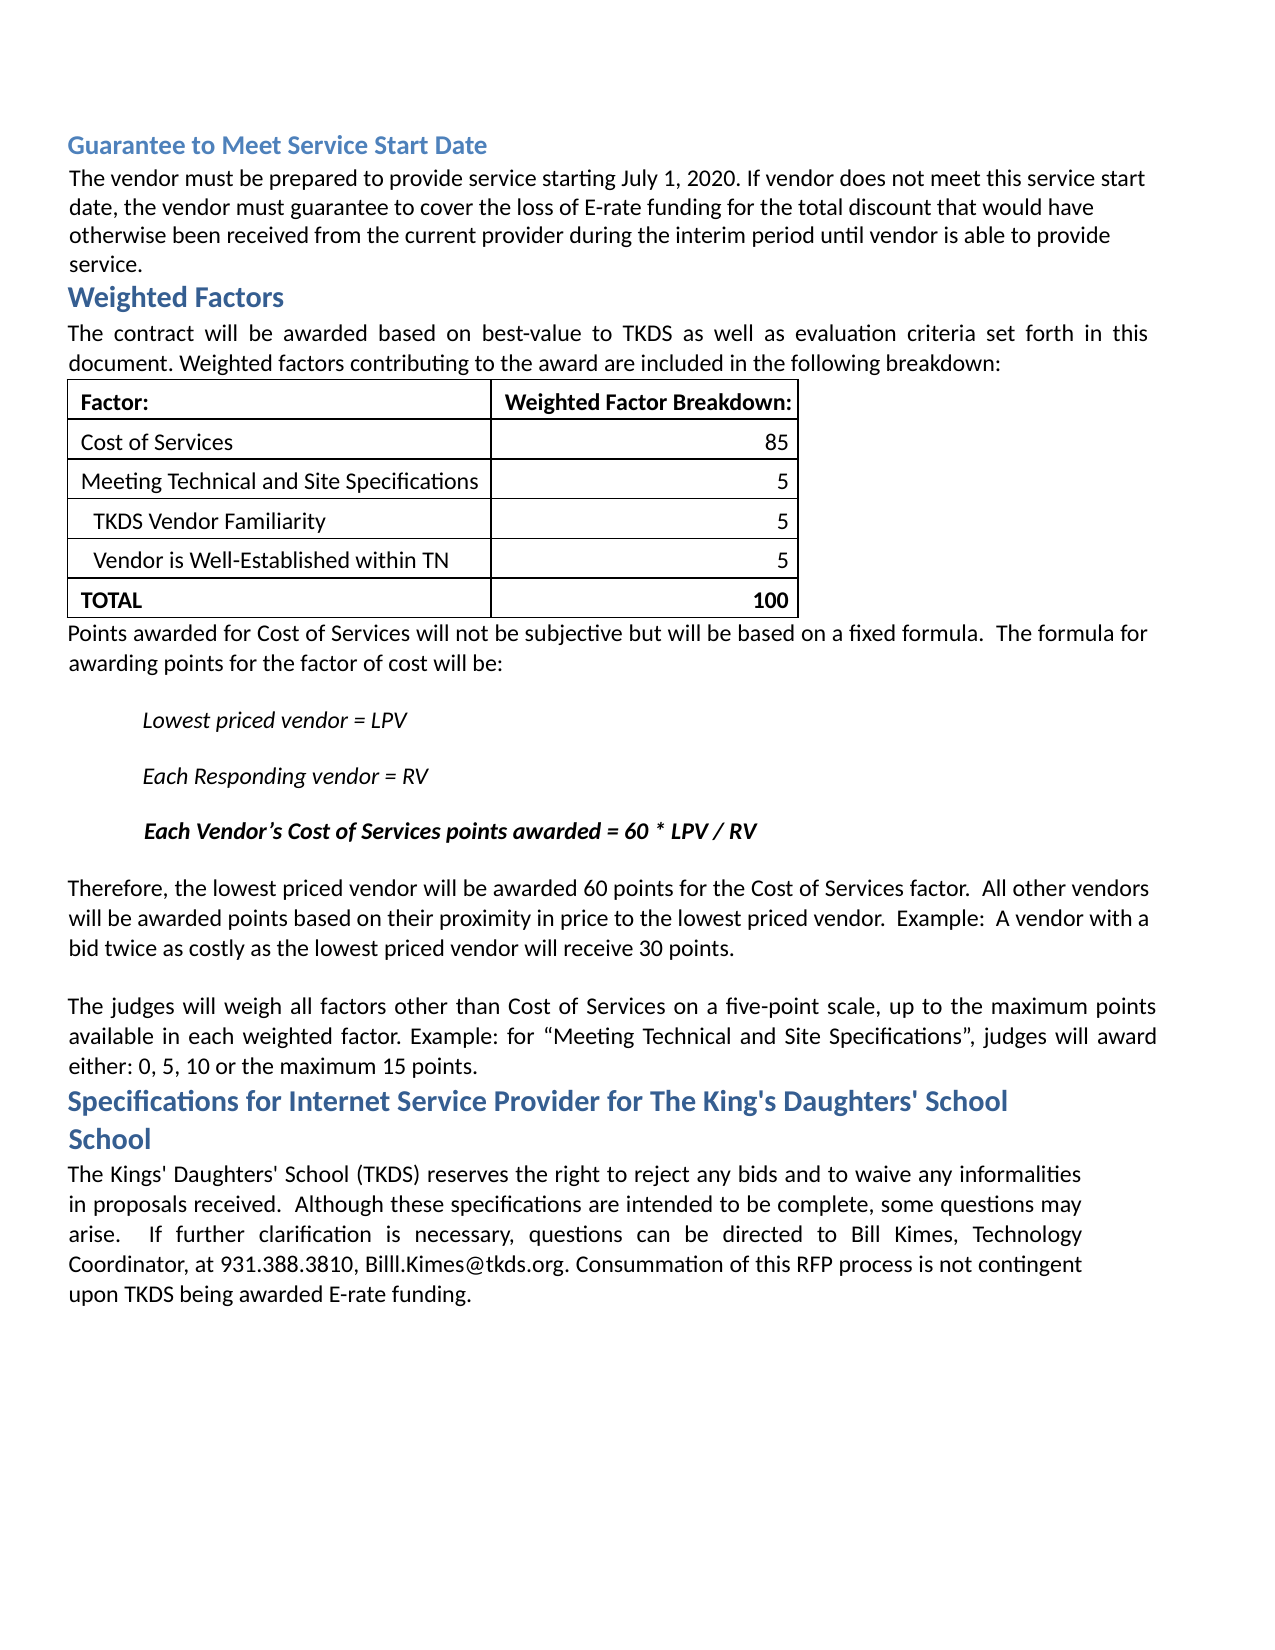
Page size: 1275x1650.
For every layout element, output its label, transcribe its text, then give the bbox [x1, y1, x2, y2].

text Therefore, the lowest priced vendor will be awarded 60 points for the Cost of Services factor. All other vendors will be awarded points based on their proximity in price to the lowest priced vendor. Example: A vendor with a bid twice as costly as the lowest priced vendor will receive 30 points. [67, 873, 1151, 963]
table_header Weighted Factor Breakdown: [492, 380, 797, 418]
table_cell 5 [492, 539, 797, 577]
subtitle Each Vendor’s Cost of Services points awarded = 60 * LPV / RV [144, 816, 1163, 846]
table_cell 85 [492, 420, 797, 458]
table_cell Cost of Services [68, 420, 490, 458]
subtitle Weighted Factors [67, 278, 1071, 315]
text Lowest priced vendor = LPV [142, 706, 1163, 735]
subtitle Specifications for Internet Service Provider for The King's Daughters' School School [67, 1082, 1071, 1157]
table_cell TOTAL [68, 579, 490, 617]
text The judges will weigh all factors other than Cost of Services on a five-point scale, up to the maximum points available in each weighted factor. Example: for “Meeting Technical and Site Specifications”, judges will award either: 0, 5, 10 or the maximum 15 points. [67, 991, 1159, 1080]
table_cell Vendor is Well-Established within TN [68, 539, 490, 577]
text The Kings' Daughters' School (TKDS) reserves the right to reject any bids and to waive any informalities in proposals received. Although these specifications are intended to be complete, some questions may arise. If further clarification is necessary, questions can be directed to Bill Kimes, Technology Coordinator, at 931.388.3810, Billl.Kimes@tkds.org. Consummation of this RFP process is not contingent upon TKDS being awarded E-rate funding. [67, 1159, 1084, 1309]
table_cell 5 [492, 460, 797, 498]
table_cell 5 [492, 499, 797, 537]
text Points awarded for Cost of Services will not be subjective but will be based on a fixed formula. The formula for awarding points for the factor of cost will be: [67, 618, 1151, 678]
text The vendor must be prepared to provide service starting July 1, 2020. If vendor does not meet this service start date, the vendor must guarantee to cover the loss of E-rate funding for the total discount that would have otherwise been received from the current provider during the interim period until vendor is able to provide service. [69, 163, 1163, 278]
subtitle Guarantee to Meet Service Start Date [67, 128, 1163, 161]
table_cell 100 [492, 579, 797, 617]
table_cell Meeting Technical and Site Specifications [68, 460, 490, 498]
text The contract will be awarded based on best-value to TKDS as well as evaluation criteria set forth in this document. Weighted factors contributing to the award are included in the following breakdown: [67, 318, 1151, 377]
table_cell TKDS Vendor Familiarity [68, 499, 490, 537]
table_header Factor: [68, 380, 490, 418]
text Each Responding vendor = RV [142, 761, 1163, 790]
